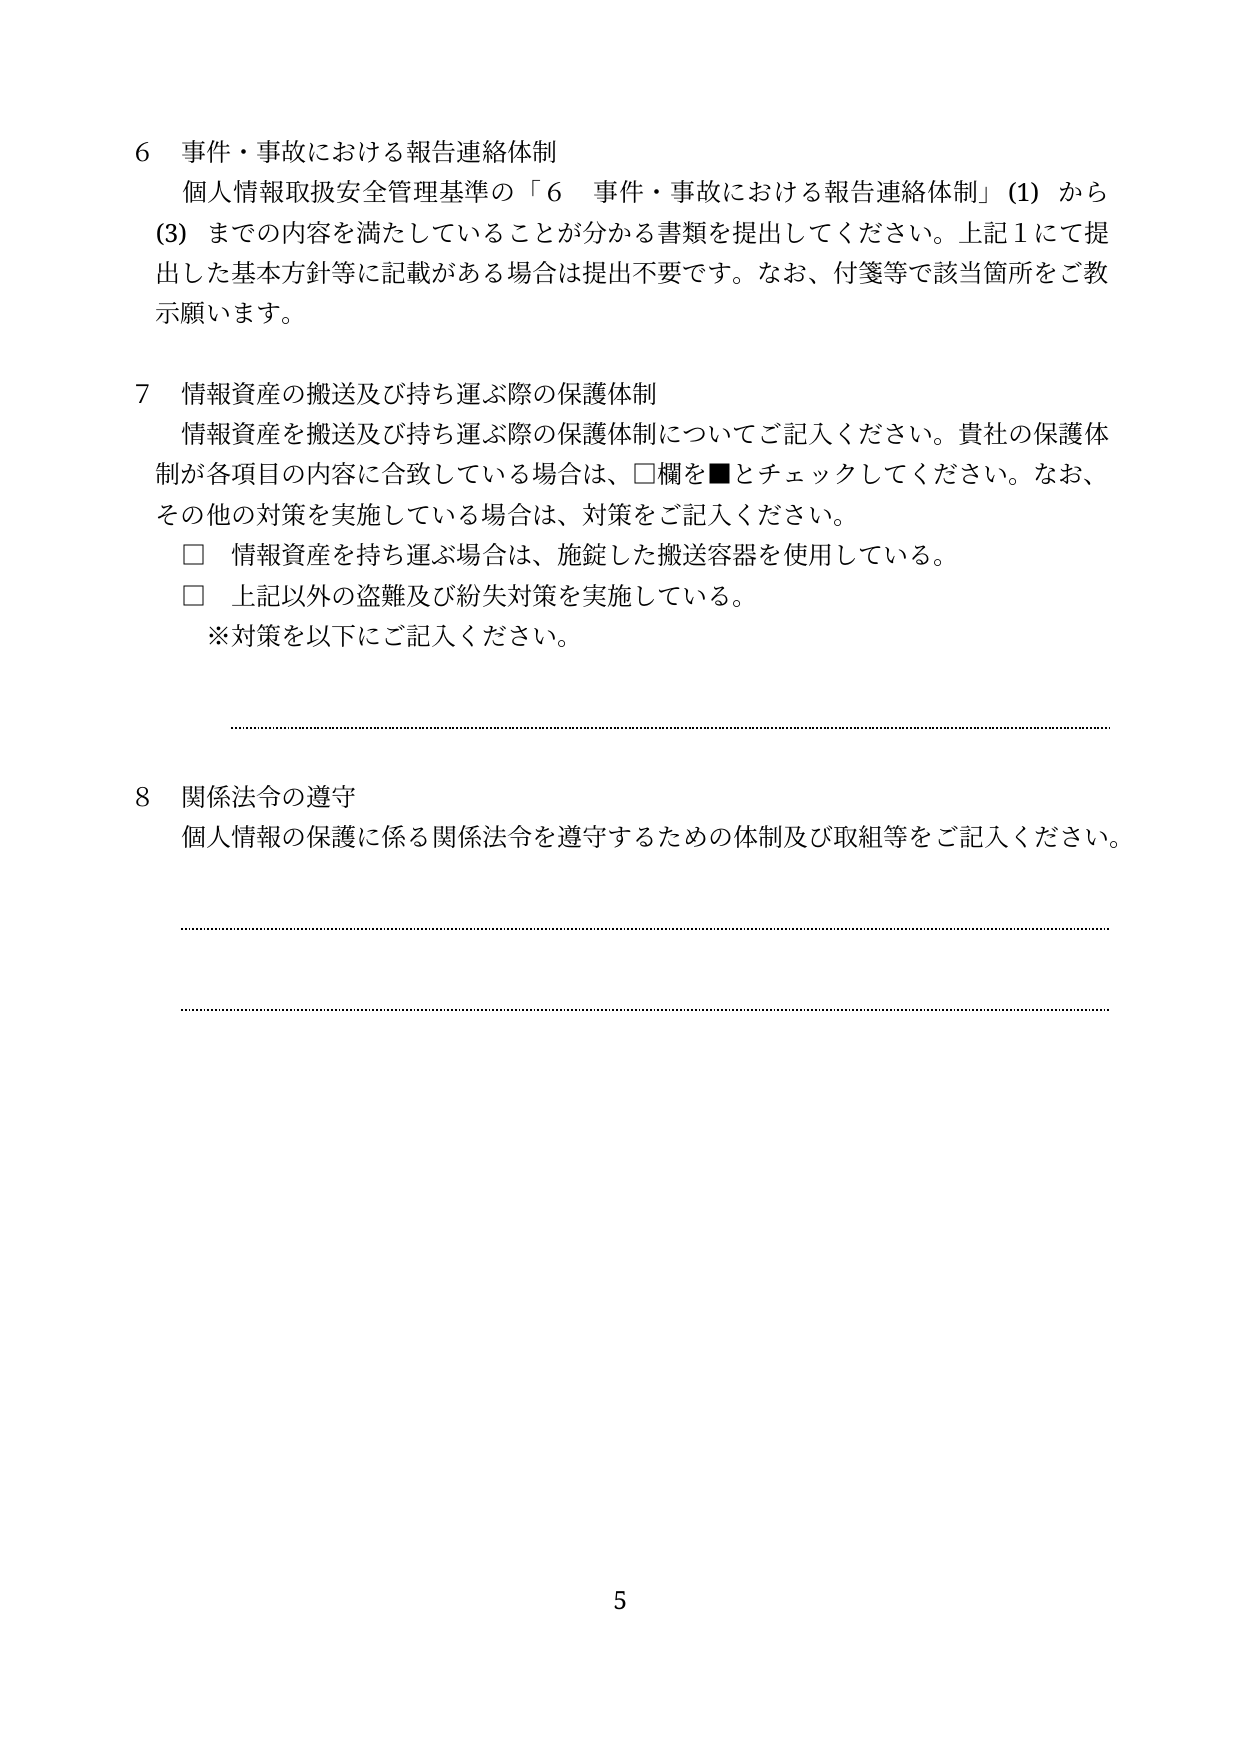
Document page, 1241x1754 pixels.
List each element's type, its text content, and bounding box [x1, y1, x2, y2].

text 個人情報取扱安全管理基準の「６ 事件・事故における報告連絡体制」(1)から(3)までの内容を満たしていることが分かる書類を提出してください。上記１にて提出した基本方針等に記載がある場合は提出不要です。なお、付箋等で該当箇所をご教示願います。 [131, 171, 1109, 332]
text ６ 事件・事故における報告連絡体制 [131, 131, 1109, 171]
text 個人情報の保護に係る関係法令を遵守するための体制及び取組等をご記入ください。 [131, 816, 1109, 856]
text ８ 関係法令の遵守 [131, 776, 1109, 816]
text □ 上記以外の盗難及び紛失対策を実施している。 [131, 574, 1109, 614]
text 情報資産を搬送及び持ち運ぶ際の保護体制についてご記入ください。貴社の保護体制が各項目の内容に合致している場合は、□欄を■とチェックしてください。なお、その他の対策を実施している場合は、対策をご記入ください。 [131, 413, 1109, 534]
text ７ 情報資産の搬送及び持ち運ぶ際の保護体制 [131, 372, 1109, 413]
text □ 情報資産を持ち運ぶ場合は、施錠した搬送容器を使用している。 [131, 534, 1109, 574]
text ※対策を以下にご記入ください。 [131, 614, 1109, 654]
